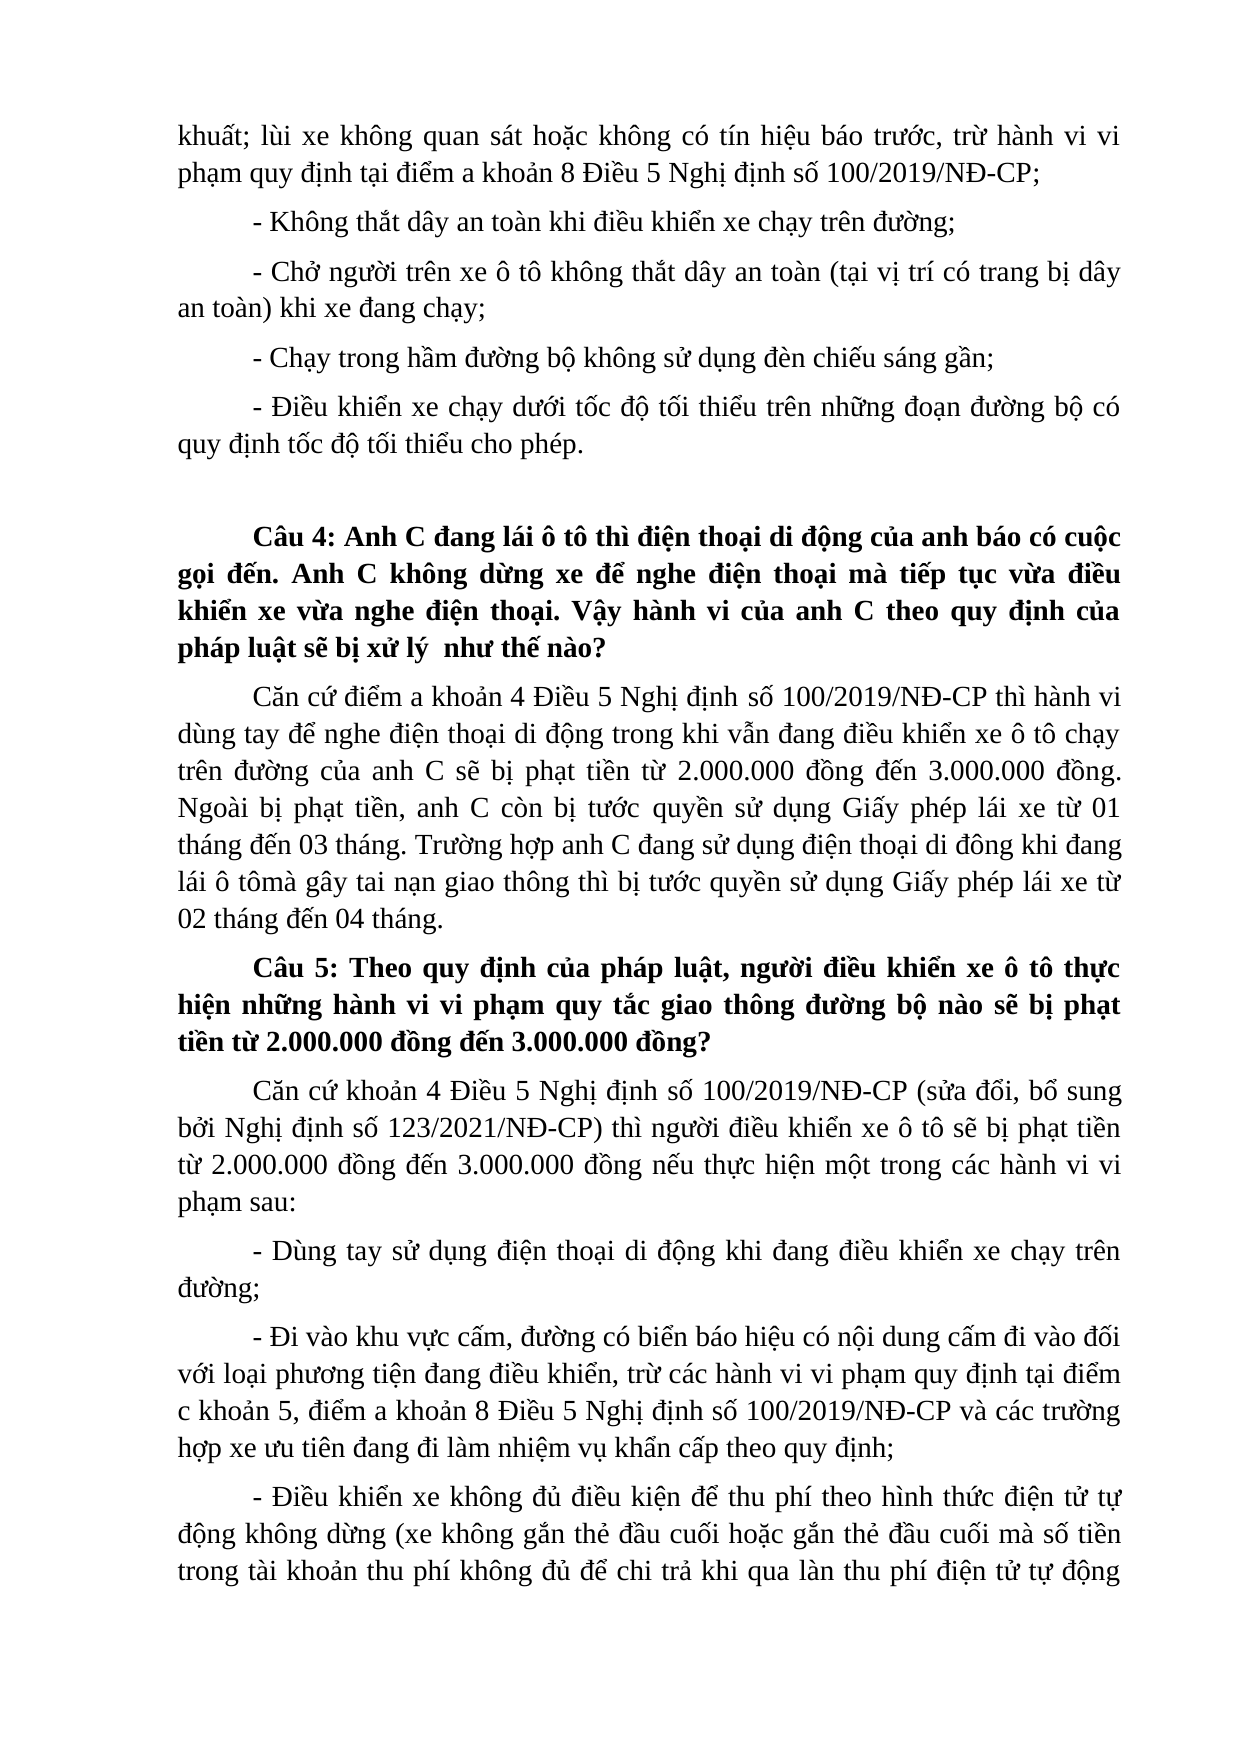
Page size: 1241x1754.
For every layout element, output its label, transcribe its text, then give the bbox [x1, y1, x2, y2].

text - Dùng tay sử dụng điện thoại di động khi đang điều khiển xe chạy trên đường; [177, 1233, 1122, 1304]
text Căn cứ điểm a khoản 4 Điều 5 Nghị định số 100/2019/NĐ-CP thì hành vi dùng tay để nghe điện thoại di động trong khi vẫn đang điều khiển xe ô tô chạy trên đường của anh C sẽ bị phạt tiền từ 2.000.000 đồng đến 3.000.000 đồng. Ngoài bị phạt tiền, anh C còn bị tước quyền sử dụng Giấy phép lái xe từ 01 tháng đến 03 tháng. Trường hợp anh C đang sử dụng điện thoại di đông khi đang lái ô tômà gây tai nạn giao thông thì bị tước quyền sử dụng Giấy phép lái xe từ 02 tháng đến 04 tháng. [177, 679, 1122, 934]
text - Chạy trong hầm đường bộ không sử dụng đèn chiếu sáng gần; [177, 340, 1122, 373]
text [177, 118, 1122, 188]
text Câu 5: Theo quy định của pháp luật, người điều khiển xe ô tô thực hiện những hành vi vi phạm quy tắc giao thông đường bộ nào sẽ bị phạt tiền từ 2.000.000 đồng đến 3.000.000 đồng? [177, 950, 1122, 1057]
text - Không thắt dây an toàn khi điều khiển xe chạy trên đường; [177, 204, 1122, 238]
text - Điều khiển xe chạy dưới tốc độ tối thiểu trên những đoạn đường bộ có quy định tốc độ tối thiểu cho phép. [177, 389, 1122, 460]
text Căn cứ khoản 4 Điều 5 Nghị định số 100/2019/NĐ-CP (sửa đổi, bổ sung bởi Nghị định số 123/2021/NĐ-CP) thì người điều khiển xe ô tô sẽ bị phạt tiền từ 2.000.000 đồng đến 3.000.000 đồng nếu thực hiện một trong các hành vi vi phạm sau: [177, 1073, 1122, 1217]
text - Chở người trên xe ô tô không thắt dây an toàn (tại vị trí có trang bị dây an toàn) khi xe đang chạy; [177, 254, 1122, 324]
text Câu 4: Anh C đang lái ô tô thì điện thoại di động của anh báo có cuộc gọi đến. Anh C không dừng xe để nghe điện thoại mà tiếp tục vừa điều khiển xe vừa nghe điện thoại. Vậy hành vi của anh C theo quy định của pháp luật sẽ bị xử lý như thế nào? [177, 519, 1122, 664]
text - Đi vào khu vực cấm, đường có biển báo hiệu có nội dung cấm đi vào đối với loại phương tiện đang điều khiển, trừ các hành vi vi phạm quy định tại điểm c khoản 5, điểm a khoản 8 Điều 5 Nghị định số 100/2019/NĐ-CP và các trường hợp xe ưu tiên đang đi làm nhiệm vụ khẩn cấp theo quy định; [177, 1319, 1122, 1464]
